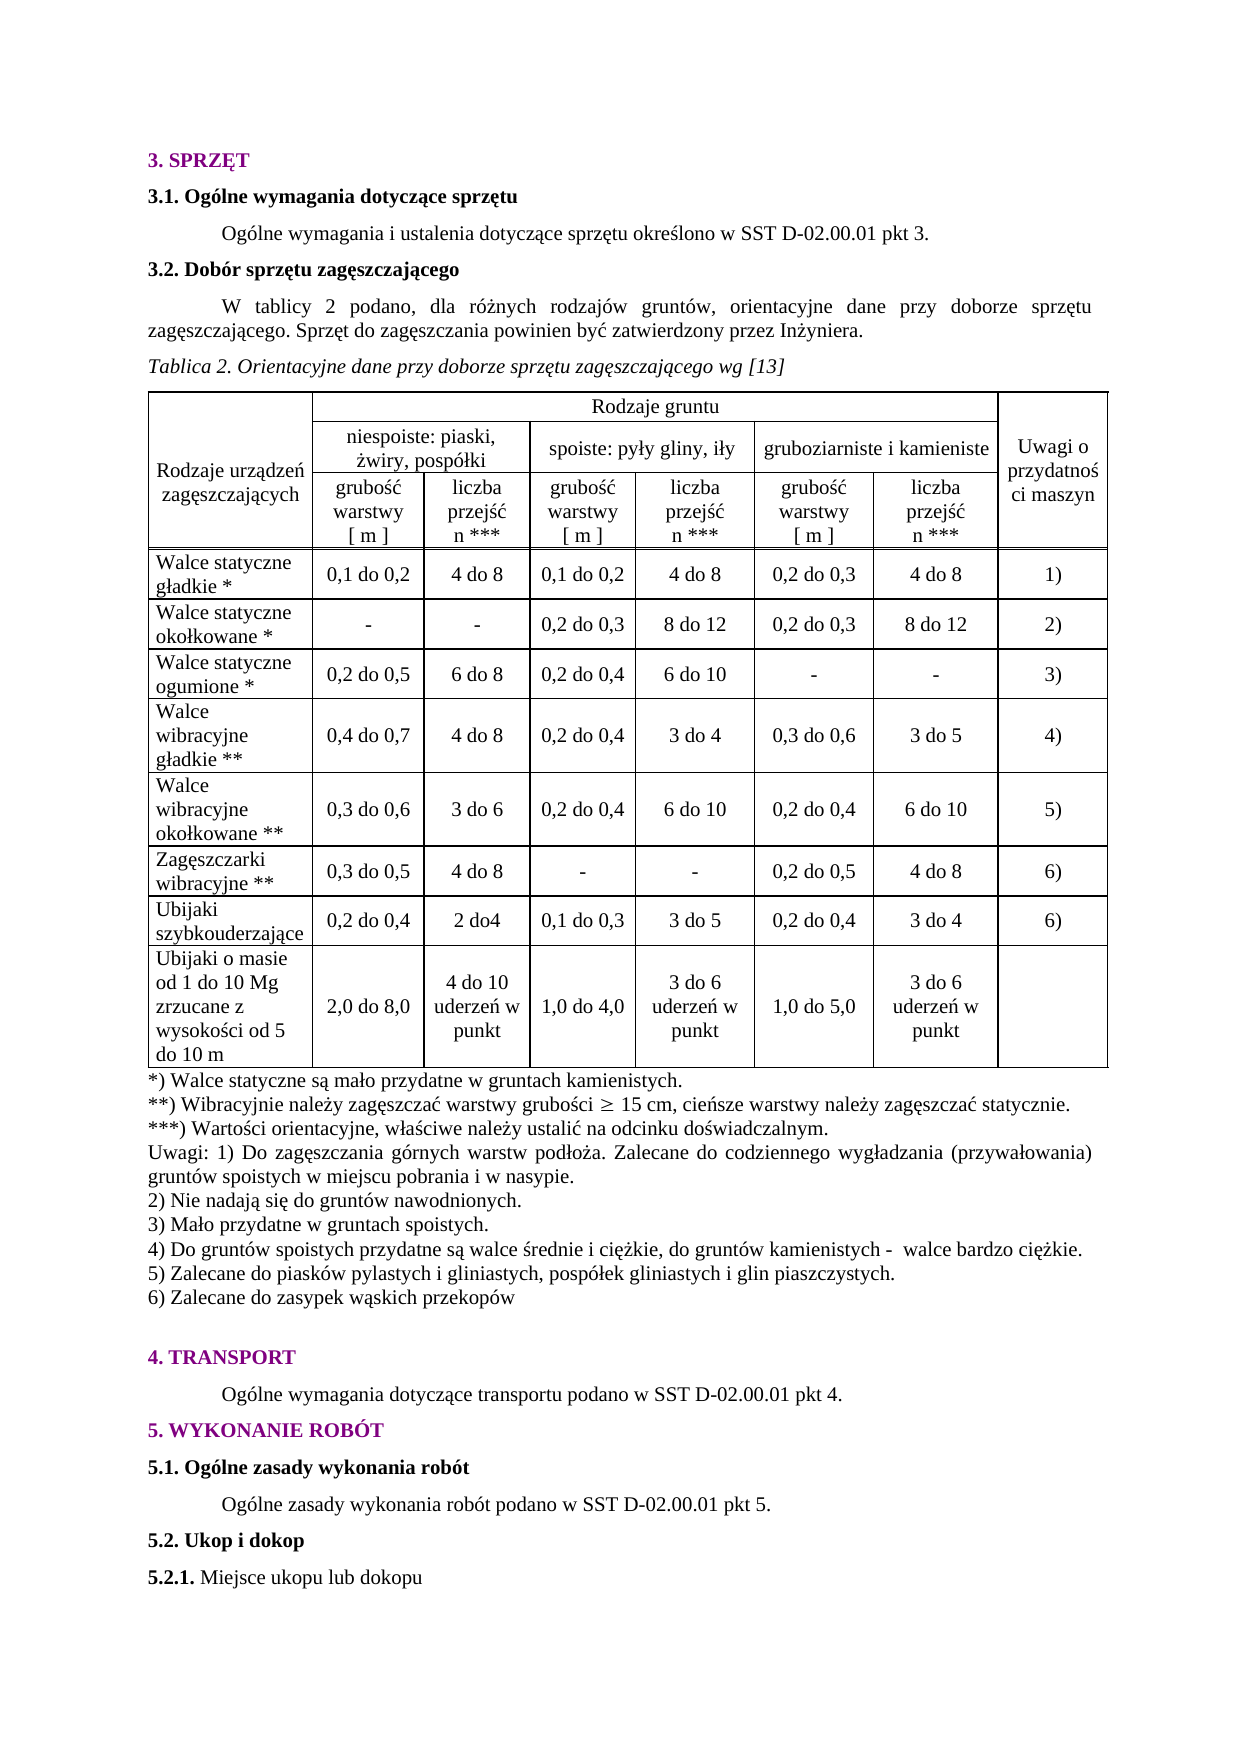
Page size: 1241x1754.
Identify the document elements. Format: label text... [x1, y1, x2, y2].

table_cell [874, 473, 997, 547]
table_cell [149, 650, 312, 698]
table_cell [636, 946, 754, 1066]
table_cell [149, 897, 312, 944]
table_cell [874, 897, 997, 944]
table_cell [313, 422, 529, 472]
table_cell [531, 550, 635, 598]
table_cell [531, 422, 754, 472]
text **) Wibracyjnie należy zagęszczać warstwy grubości , cieńsze warstwy należy zagęszczać statycznie. [148, 1092, 1093, 1116]
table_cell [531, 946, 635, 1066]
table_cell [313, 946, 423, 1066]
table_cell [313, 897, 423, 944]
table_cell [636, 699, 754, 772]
text 2) Nie nadają się do gruntów nawodnionych. [148, 1188, 1093, 1212]
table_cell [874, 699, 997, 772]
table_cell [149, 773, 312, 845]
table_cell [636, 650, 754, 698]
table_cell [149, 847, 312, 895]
text 5.2.1. Miejsce ukopu lub dokopu [148, 1564, 1093, 1589]
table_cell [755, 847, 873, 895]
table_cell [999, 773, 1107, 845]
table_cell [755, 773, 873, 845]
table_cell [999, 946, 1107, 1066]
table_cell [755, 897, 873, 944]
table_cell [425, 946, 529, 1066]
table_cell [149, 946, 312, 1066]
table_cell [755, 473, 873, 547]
text 5.1. Ogólne zasady wykonania robót [148, 1455, 1093, 1479]
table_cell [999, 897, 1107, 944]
text W tablicy 2 podano, dla różnych rodzajów gruntów, orientacyjne dane przy doborze sprzętu zagęszczającego. Sprzęt do zagęszczania powinien być zatwierdzony przez Inżyniera. [148, 294, 1093, 342]
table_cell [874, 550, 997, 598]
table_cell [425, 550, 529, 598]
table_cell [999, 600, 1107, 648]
text 4) Do gruntów spoistych przydatne są walce średnie i ciężkie, do gruntów kamienistych - walce bardzo ciężkie. [148, 1236, 1093, 1261]
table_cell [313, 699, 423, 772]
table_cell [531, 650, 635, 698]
text 3.1. Ogólne wymagania dotyczące sprzętu [148, 184, 1093, 208]
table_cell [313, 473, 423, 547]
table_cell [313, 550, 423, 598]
text 3. sprzęt [148, 148, 1093, 172]
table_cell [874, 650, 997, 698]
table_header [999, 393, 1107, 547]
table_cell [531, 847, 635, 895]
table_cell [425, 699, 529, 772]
text *) Walce statyczne są mało przydatne w gruntach kamienistych. [148, 1068, 1093, 1092]
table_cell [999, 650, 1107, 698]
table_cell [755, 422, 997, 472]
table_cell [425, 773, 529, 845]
text 3) Mało przydatne w gruntach spoistych. [148, 1212, 1093, 1236]
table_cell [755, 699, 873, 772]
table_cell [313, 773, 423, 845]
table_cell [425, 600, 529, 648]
text 5. wykonanie robót [148, 1418, 1093, 1442]
text ***) Wartości orientacyjne, właściwe należy ustalić na odcinku doświadczalnym. [148, 1116, 1093, 1140]
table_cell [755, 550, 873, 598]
text Ogólne zasady wykonania robót podano w SST D-02.00.01 pkt 5. [148, 1491, 1093, 1516]
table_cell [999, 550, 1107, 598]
text 5) Zalecane do piasków pylastych i gliniastych, pospółek gliniastych i glin piaszczystych. [148, 1261, 1093, 1284]
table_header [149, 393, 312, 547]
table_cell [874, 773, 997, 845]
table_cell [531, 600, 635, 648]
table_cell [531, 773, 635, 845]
text Ogólne wymagania i ustalenia dotyczące sprzętu określono w SST D-02.00.01 pkt 3. [148, 221, 1093, 245]
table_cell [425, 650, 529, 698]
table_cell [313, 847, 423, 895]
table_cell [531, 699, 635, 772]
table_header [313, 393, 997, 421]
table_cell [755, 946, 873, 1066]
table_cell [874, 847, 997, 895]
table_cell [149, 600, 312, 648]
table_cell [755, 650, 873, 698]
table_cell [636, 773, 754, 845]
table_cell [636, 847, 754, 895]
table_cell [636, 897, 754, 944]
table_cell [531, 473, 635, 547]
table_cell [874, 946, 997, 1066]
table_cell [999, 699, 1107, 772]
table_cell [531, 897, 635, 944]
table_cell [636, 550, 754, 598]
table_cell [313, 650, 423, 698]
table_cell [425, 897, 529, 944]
text 4. transport [148, 1345, 1093, 1369]
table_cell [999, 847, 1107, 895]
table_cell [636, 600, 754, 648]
text Uwagi: 1) Do zagęszczania górnych warstw podłoża. Zalecane do codziennego wygładzania (przywałowania) gruntów spoistych w miejscu pobrania i w nasypie. [148, 1140, 1093, 1188]
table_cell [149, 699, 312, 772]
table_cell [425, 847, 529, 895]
text Ogólne wymagania dotyczące transportu podano w SST D-02.00.01 pkt 4. [148, 1382, 1093, 1406]
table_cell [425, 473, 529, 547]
text Tablica 2. Orientacyjne dane przy doborze sprzętu zagęszczającego wg [13] [148, 354, 1093, 378]
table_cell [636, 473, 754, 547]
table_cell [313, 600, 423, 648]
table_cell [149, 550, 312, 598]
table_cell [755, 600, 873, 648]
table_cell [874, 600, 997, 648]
text 6) Zalecane do zasypek wąskich przekopów [148, 1284, 1093, 1309]
text 3.2. Dobór sprzętu zagęszczającego [148, 257, 1093, 281]
text 5.2. Ukop i dokop [148, 1528, 1093, 1552]
